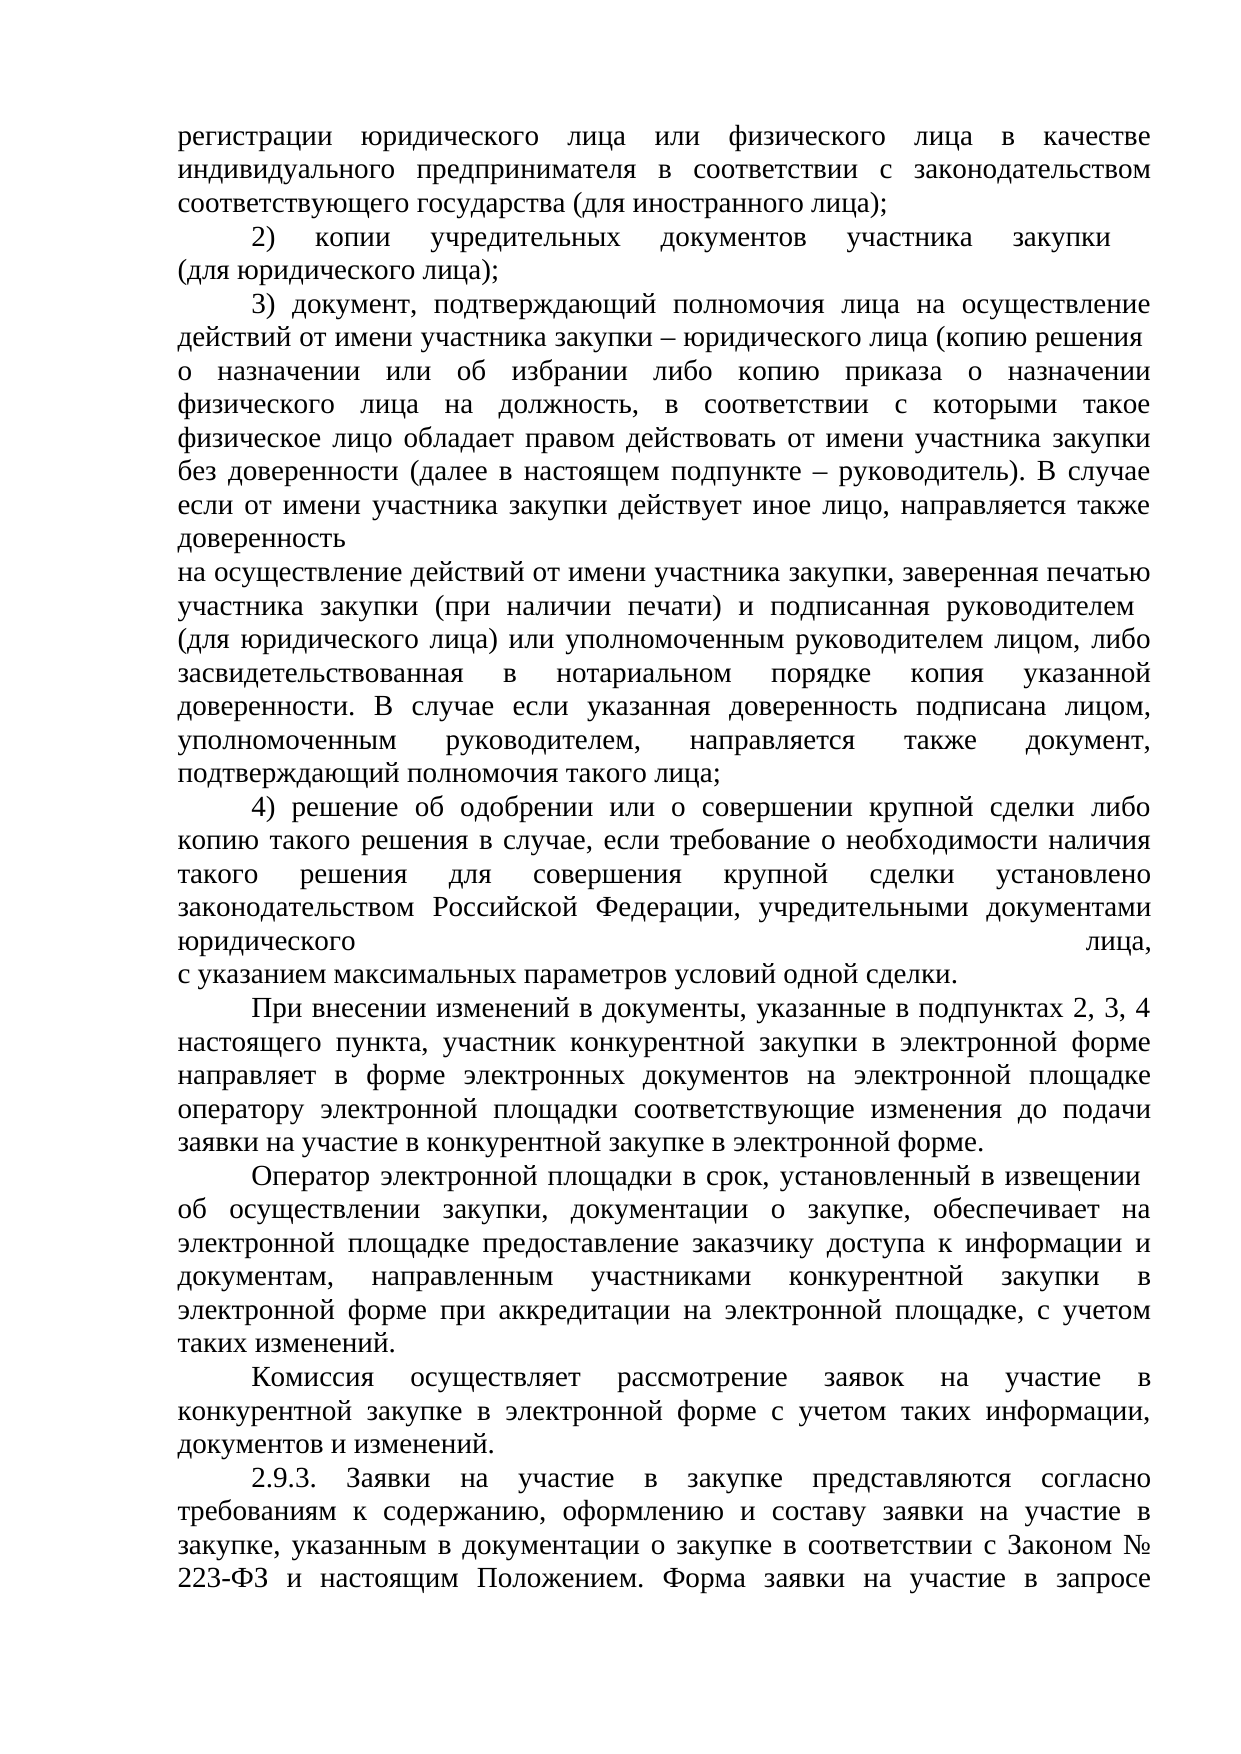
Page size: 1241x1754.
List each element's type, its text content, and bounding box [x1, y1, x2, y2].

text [177, 1460, 1152, 1594]
text При внесении изменений в документы, указанные в подпунктах 2, 3, 4 настоящего пункта, участник конкурентной закупки в электронной форме направляет в форме электронных документов на электронной площадке оператору электронной площадки соответствующие изменения до подачи заявки на участие в конкурентной закупке в электронной форме. [177, 990, 1152, 1158]
text Оператор электронной площадки в срок, установленный в извещении об осуществлении закупки, документации о закупке, обеспечивает на электронной площадке предоставление заказчику доступа к информации и документам, направленным участниками конкурентной закупки в электронной форме при аккредитации на электронной площадке, с учетом таких изменений. [177, 1158, 1152, 1359]
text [177, 118, 1152, 219]
text 4) решение об одобрении или о совершении крупной сделки либо копию такого решения в случае, если требование о необходимости наличия такого решения для совершения крупной сделки установлено законодательством Российской Федерации, учредительными документами юридического лица, с указанием максимальных параметров условий одной сделки. [177, 789, 1152, 990]
text Комиссия осуществляет рассмотрение заявок на участие в конкурентной закупке в электронной форме с учетом таких информации, документов и изменений. [177, 1359, 1152, 1460]
text 2) копии учредительных документов участника закупки (для юридического лица); [177, 219, 1152, 286]
text 3) документ, подтверждающий полномочия лица на осуществление действий от имени участника закупки – юридического лица (копию решения о назначении или об избрании либо копию приказа о назначении физического лица на должность, в соответствии с которыми такое физическое лицо обладает правом действовать от имени участника закупки без доверенности (далее в настоящем подпункте – руководитель). В случае если от имени участника закупки действует иное лицо, направляется также доверенность на осуществление действий от имени участника закупки, заверенная печатью участника закупки (при наличии печати) и подписанная руководителем (для юридического лица) или уполномоченным руководителем лицом, либо засвидетельствованная в нотариальном порядке копия указанной доверенности. В случае если указанная доверенность подписана лицом, уполномоченным руководителем, направляется также документ, подтверждающий полномочия такого лица; [177, 286, 1152, 789]
